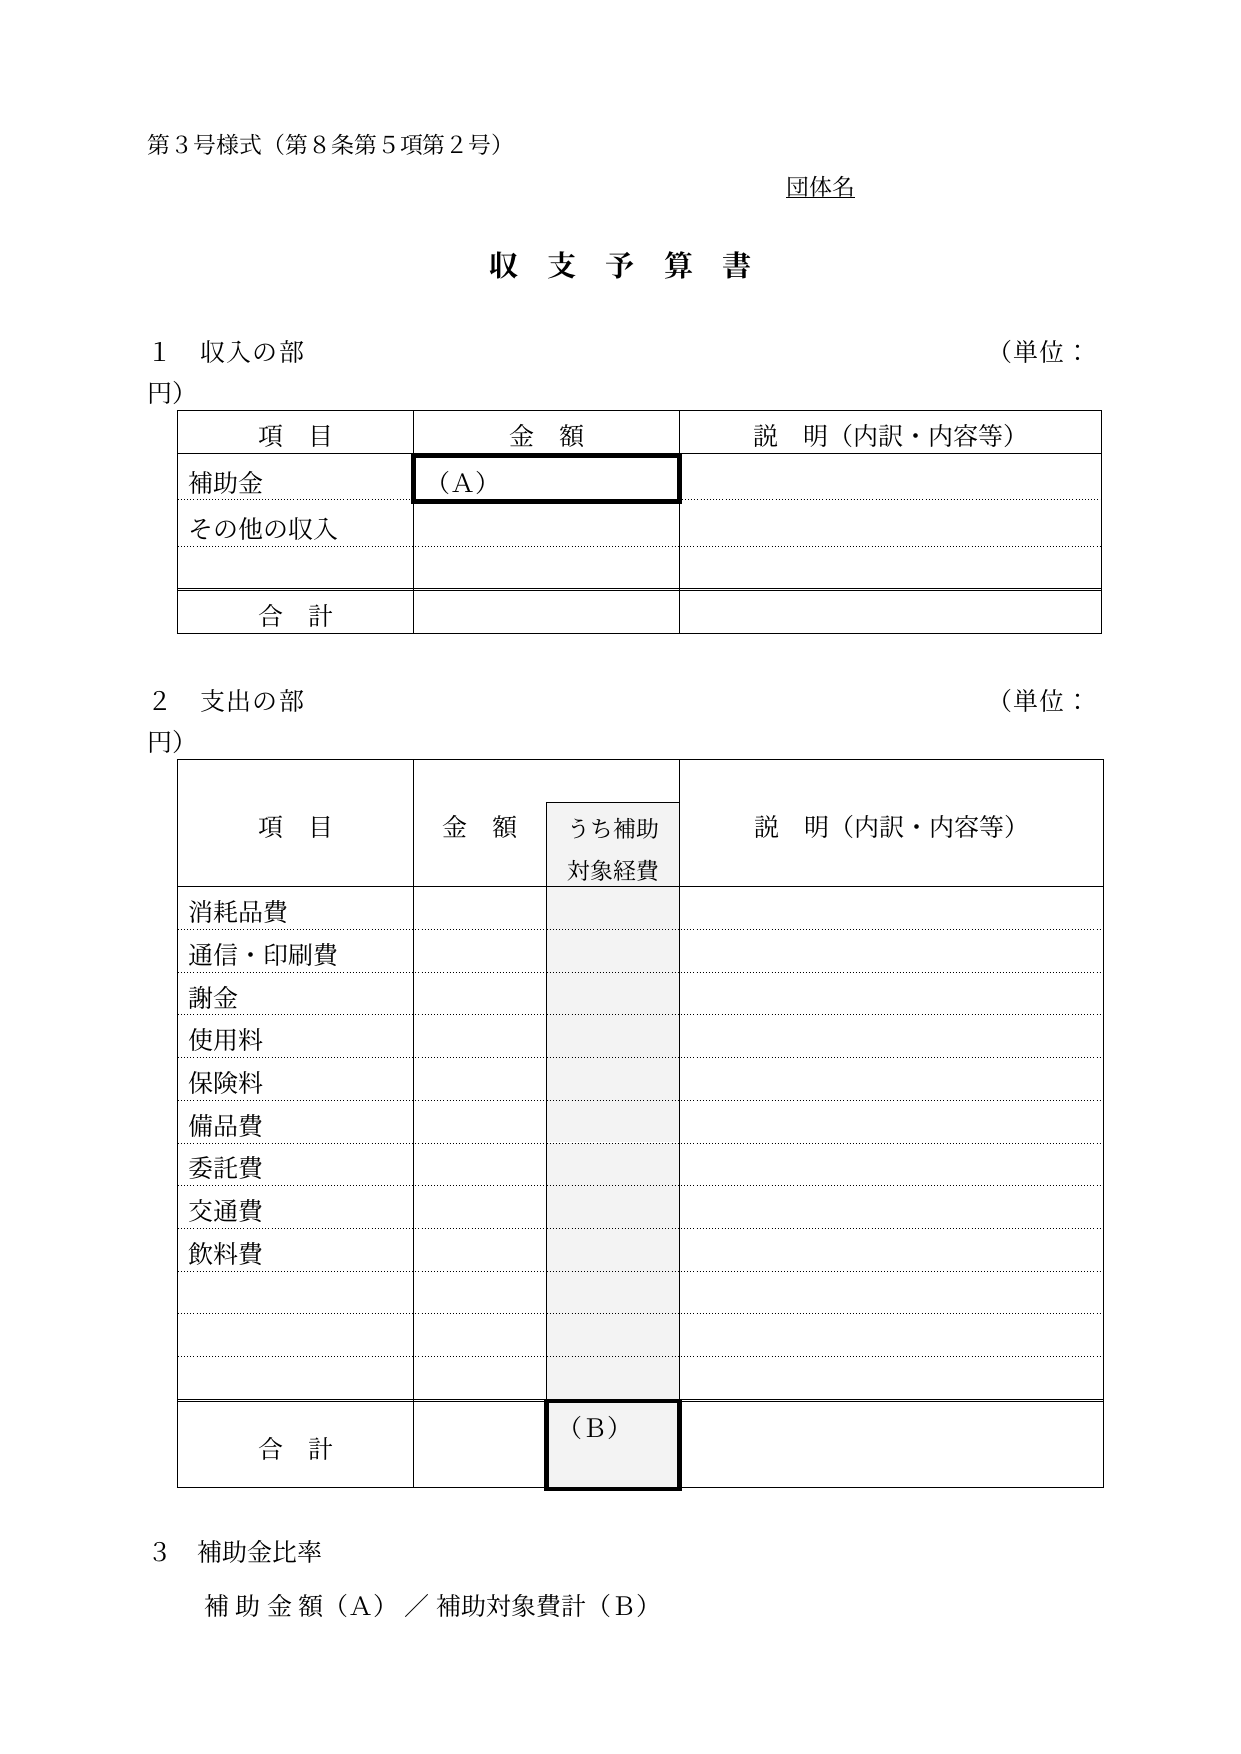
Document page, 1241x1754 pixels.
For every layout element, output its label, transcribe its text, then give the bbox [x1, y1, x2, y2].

table_cell 飲料費 [178, 1228, 413, 1271]
table_cell [680, 972, 1103, 1014]
table_cell （Ｂ） [549, 1403, 677, 1487]
table_cell [414, 1356, 546, 1399]
table_header [546, 760, 679, 802]
table_cell [680, 1143, 1103, 1185]
table_cell [414, 1228, 546, 1271]
table_cell [414, 1185, 546, 1228]
table_cell [680, 929, 1103, 972]
table_cell 補助金 [178, 454, 411, 499]
table_cell [680, 546, 1101, 588]
table_cell [414, 929, 546, 972]
table_cell [547, 1100, 679, 1142]
table_cell [547, 1228, 679, 1271]
table_cell [682, 1402, 1103, 1487]
table_header 項 目 [178, 760, 413, 886]
table_cell 使用料 [178, 1014, 413, 1057]
table_header 金 額 [414, 760, 546, 886]
table_cell [547, 1313, 679, 1356]
table_cell [414, 1402, 544, 1487]
table_cell [547, 1356, 679, 1399]
table_cell [547, 1271, 679, 1313]
table_cell [414, 591, 679, 633]
table_cell 通信・印刷費 [178, 929, 413, 972]
table_cell [680, 591, 1101, 633]
table_cell [414, 1143, 546, 1185]
table_cell うち補助対象経費 [547, 803, 679, 886]
table_cell [680, 887, 1103, 929]
table_cell 備品費 [178, 1100, 413, 1142]
table_cell 合 計 [178, 591, 413, 633]
table_cell 委託費 [178, 1143, 413, 1185]
table_cell [414, 546, 679, 588]
table_cell その他の収入 [178, 499, 413, 546]
table_cell [178, 1356, 413, 1399]
table_cell 交通費 [178, 1185, 413, 1228]
table_cell [178, 1313, 413, 1356]
table_cell （Ａ） [416, 458, 677, 499]
table_cell [414, 1271, 546, 1313]
text 補 助 金 額（Ａ） ／ 補助対象費計（Ｂ） [148, 1587, 1092, 1623]
table_cell [547, 1014, 679, 1057]
table_cell [414, 1313, 546, 1356]
table_cell 消耗品費 [178, 887, 413, 929]
table_cell [547, 1185, 679, 1228]
table_cell [414, 504, 679, 546]
table_cell [680, 1057, 1103, 1100]
table_cell [414, 1014, 546, 1057]
table_header 金 額 [414, 411, 679, 453]
table_cell [547, 1057, 679, 1100]
table_cell 保険料 [178, 1057, 413, 1100]
text １ 収入の部 （単位：円） [148, 327, 1092, 410]
table_cell [680, 1228, 1103, 1271]
text 団体名 [167, 160, 1092, 202]
text 収 支 予 算 書 [148, 243, 1092, 285]
table_header 説 明（内訳・内容等） [680, 760, 1103, 886]
table_cell [414, 887, 546, 929]
text ３ 補助金比率 [148, 1533, 1092, 1569]
table_cell [680, 1356, 1103, 1399]
table_cell [547, 1143, 679, 1185]
table_cell [178, 1271, 413, 1313]
table_cell [547, 887, 679, 929]
table_cell [547, 972, 679, 1014]
text ２ 支出の部 （単位：円） [148, 676, 1092, 759]
table_cell [414, 1100, 546, 1142]
table_cell [547, 929, 679, 972]
text 第３号様式（第８条第５項第２号） [148, 127, 1092, 160]
table_cell [682, 454, 1101, 499]
table_cell [414, 1057, 546, 1100]
table_cell [178, 546, 413, 588]
table_header 説 明（内訳・内容等） [680, 411, 1101, 453]
table_cell [680, 1014, 1103, 1057]
table_cell [680, 1100, 1103, 1142]
table_header 項 目 [178, 411, 413, 453]
table_cell [680, 1271, 1103, 1313]
table_cell [680, 1313, 1103, 1356]
table_cell [680, 1185, 1103, 1228]
table_cell 謝金 [178, 972, 413, 1014]
table_cell [680, 499, 1101, 546]
table_cell [414, 972, 546, 1014]
table_cell 合 計 [178, 1402, 413, 1487]
